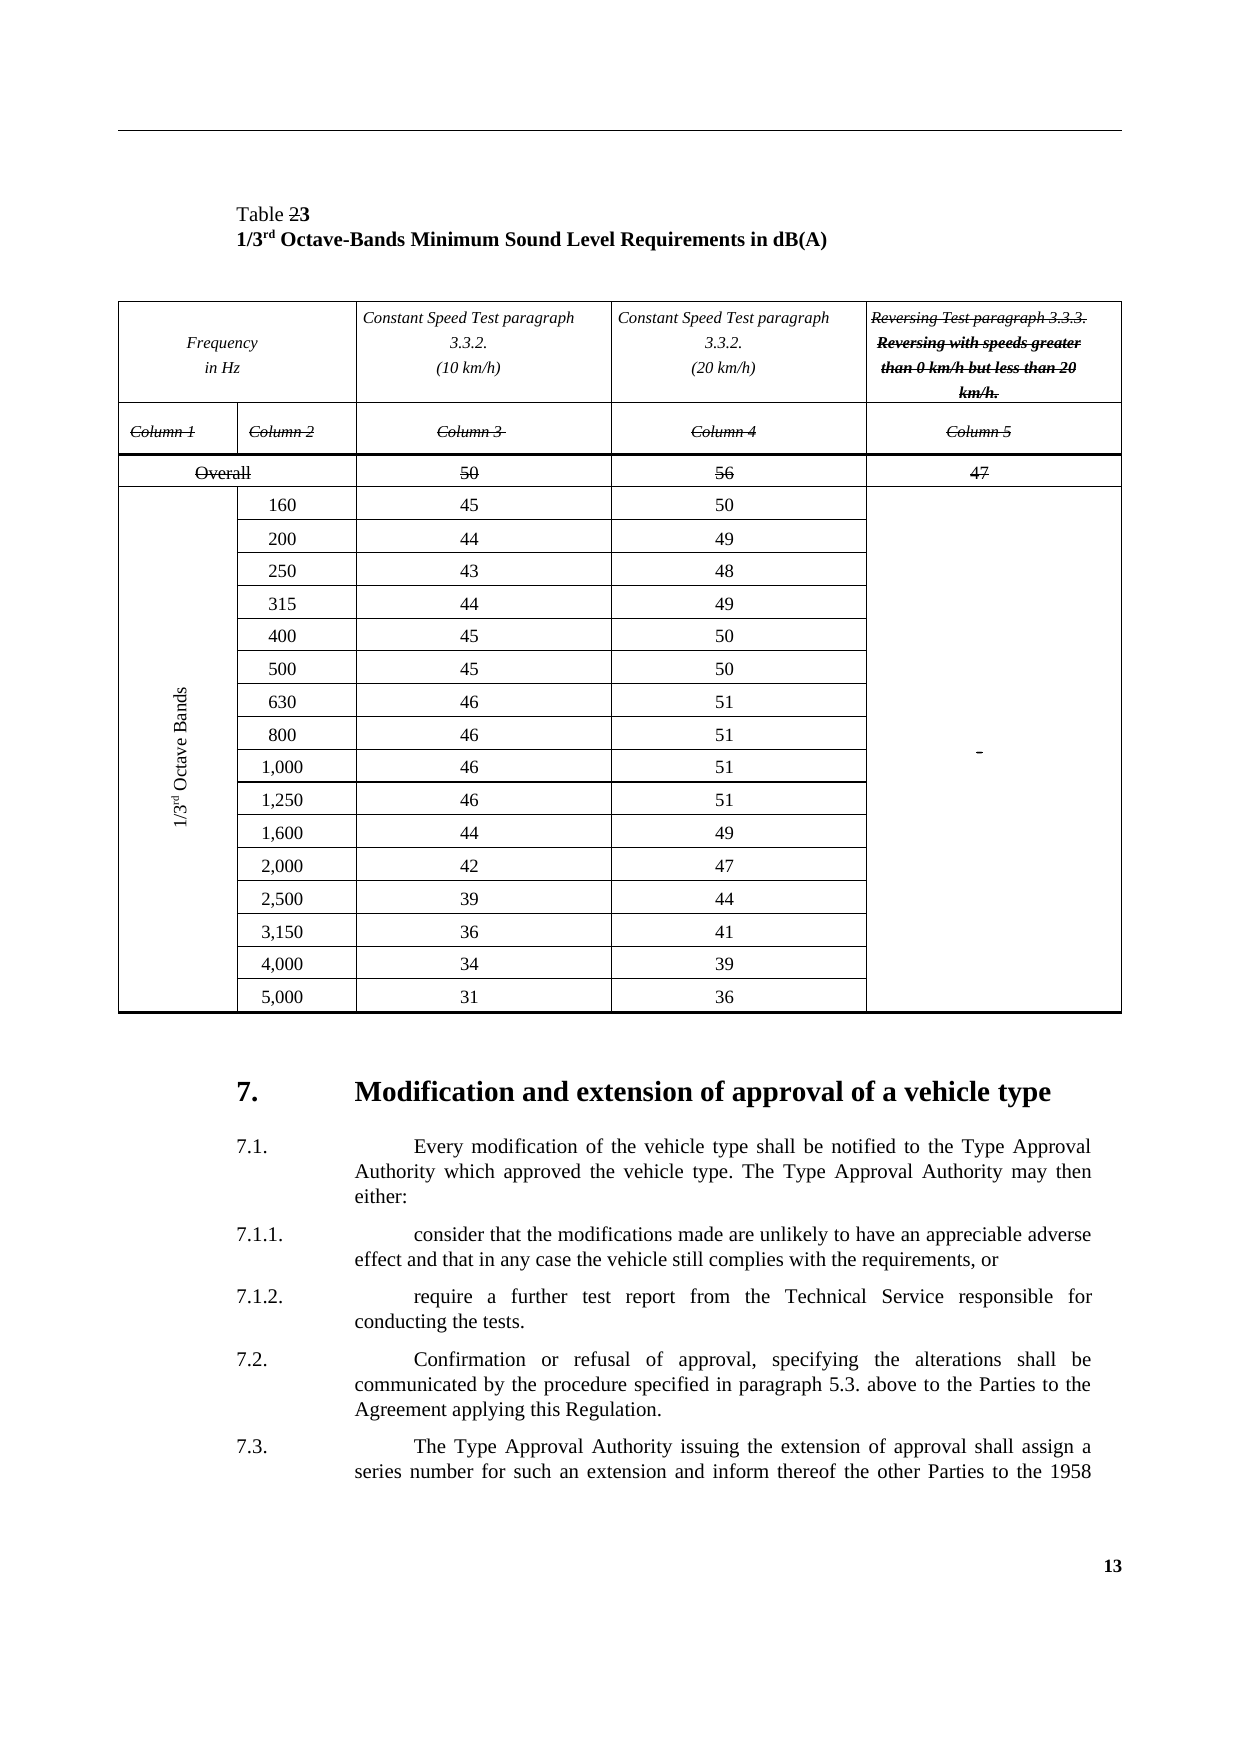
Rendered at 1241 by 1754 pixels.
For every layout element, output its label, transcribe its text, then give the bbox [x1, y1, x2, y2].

table_header Constant Speed Test paragraph 3.3.2. (10 km/h) [357, 302, 611, 402]
table_cell 500 [238, 651, 356, 683]
list require a further test report from the Technical Service responsible for conducting the tests. [236, 1283, 1093, 1333]
table_cell 39 [612, 947, 866, 978]
list Modification and extension of approval of a vehicle type [236, 1077, 1093, 1108]
table_cell 41 [612, 914, 866, 946]
table_cell 49 [612, 520, 866, 552]
table_cell Column 1 [119, 403, 237, 453]
table_cell 1/3rd Octave Bands [119, 487, 237, 1011]
table_cell 48 [612, 553, 866, 584]
table_cell Column 3 [357, 403, 611, 453]
table_cell 2,500 [238, 881, 356, 913]
table_cell 45 [357, 651, 611, 683]
table_cell 1,600 [238, 815, 356, 847]
table_cell 43 [357, 553, 611, 584]
table_cell 44 [357, 586, 611, 617]
table_cell Overall [119, 456, 356, 486]
table_cell 47 [867, 456, 1121, 486]
table_cell Column 2 [238, 403, 356, 453]
table_cell 44 [357, 815, 611, 847]
table_cell 400 [238, 619, 356, 650]
list consider that the modifications made are unlikely to have an appreciable adverse effect and that in any case the vehicle still complies with the requirements, or [236, 1221, 1093, 1271]
table_cell 800 [238, 717, 356, 749]
text Table 23 [236, 201, 1093, 226]
table_header Frequency in Hz [119, 302, 356, 402]
table_cell 3,150 [238, 914, 356, 946]
table_cell 47 [612, 848, 866, 880]
table_cell 4,000 [238, 947, 356, 978]
table_cell 51 [612, 717, 866, 749]
table_header Reversing Test paragraph 3.3.3. Reversing with speeds greater than 0 km/h but less than 20 km/h. [867, 302, 1121, 402]
table_cell 49 [612, 586, 866, 617]
table_cell 160 [238, 487, 356, 519]
table_cell 50 [357, 456, 611, 486]
table_cell 250 [238, 553, 356, 584]
table_cell 50 [612, 487, 866, 519]
table_cell - [867, 487, 1121, 1011]
table_cell 51 [612, 783, 866, 814]
table_cell 5,000 [238, 979, 356, 1011]
table_cell Column 5 [867, 403, 1121, 453]
table_cell 1,000 [238, 750, 356, 781]
table_cell 2,000 [238, 848, 356, 880]
table_cell 56 [612, 456, 866, 486]
list Confirmation or refusal of approval, specifying the alterations shall be communicated by the procedure specified in paragraph 5.3. above to the Parties to the Agreement applying this Regulation. [236, 1346, 1093, 1421]
table_cell 630 [238, 684, 356, 716]
text 1/3rd Octave-Bands Minimum Sound Level Requirements in dB(A) [236, 226, 1093, 251]
table_cell 42 [357, 848, 611, 880]
table_cell 50 [612, 619, 866, 650]
table_cell Column 4 [612, 403, 866, 453]
table_cell 46 [357, 684, 611, 716]
table_cell 200 [238, 520, 356, 552]
table_cell 44 [357, 520, 611, 552]
table_cell 46 [357, 750, 611, 781]
table_cell 44 [612, 881, 866, 913]
table_cell 315 [238, 586, 356, 617]
table_cell 50 [612, 651, 866, 683]
table_cell 51 [612, 750, 866, 781]
table_cell 51 [612, 684, 866, 716]
table_cell 34 [357, 947, 611, 978]
table_cell 45 [357, 487, 611, 519]
table_header Constant Speed Test paragraph 3.3.2. (20 km/h) [612, 302, 866, 402]
table_cell 46 [357, 717, 611, 749]
list Every modification of the vehicle type shall be notified to the Type Approval Authority which approved the vehicle type. The Type Approval Authority may then either: [236, 1133, 1093, 1208]
table_cell 45 [357, 619, 611, 650]
table_cell 36 [612, 979, 866, 1011]
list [236, 1433, 1093, 1483]
table_cell 46 [357, 783, 611, 814]
table_cell 31 [357, 979, 611, 1011]
table_cell 39 [357, 881, 611, 913]
table_cell 36 [357, 914, 611, 946]
table_cell 1,250 [238, 783, 356, 814]
table_cell 49 [612, 815, 866, 847]
